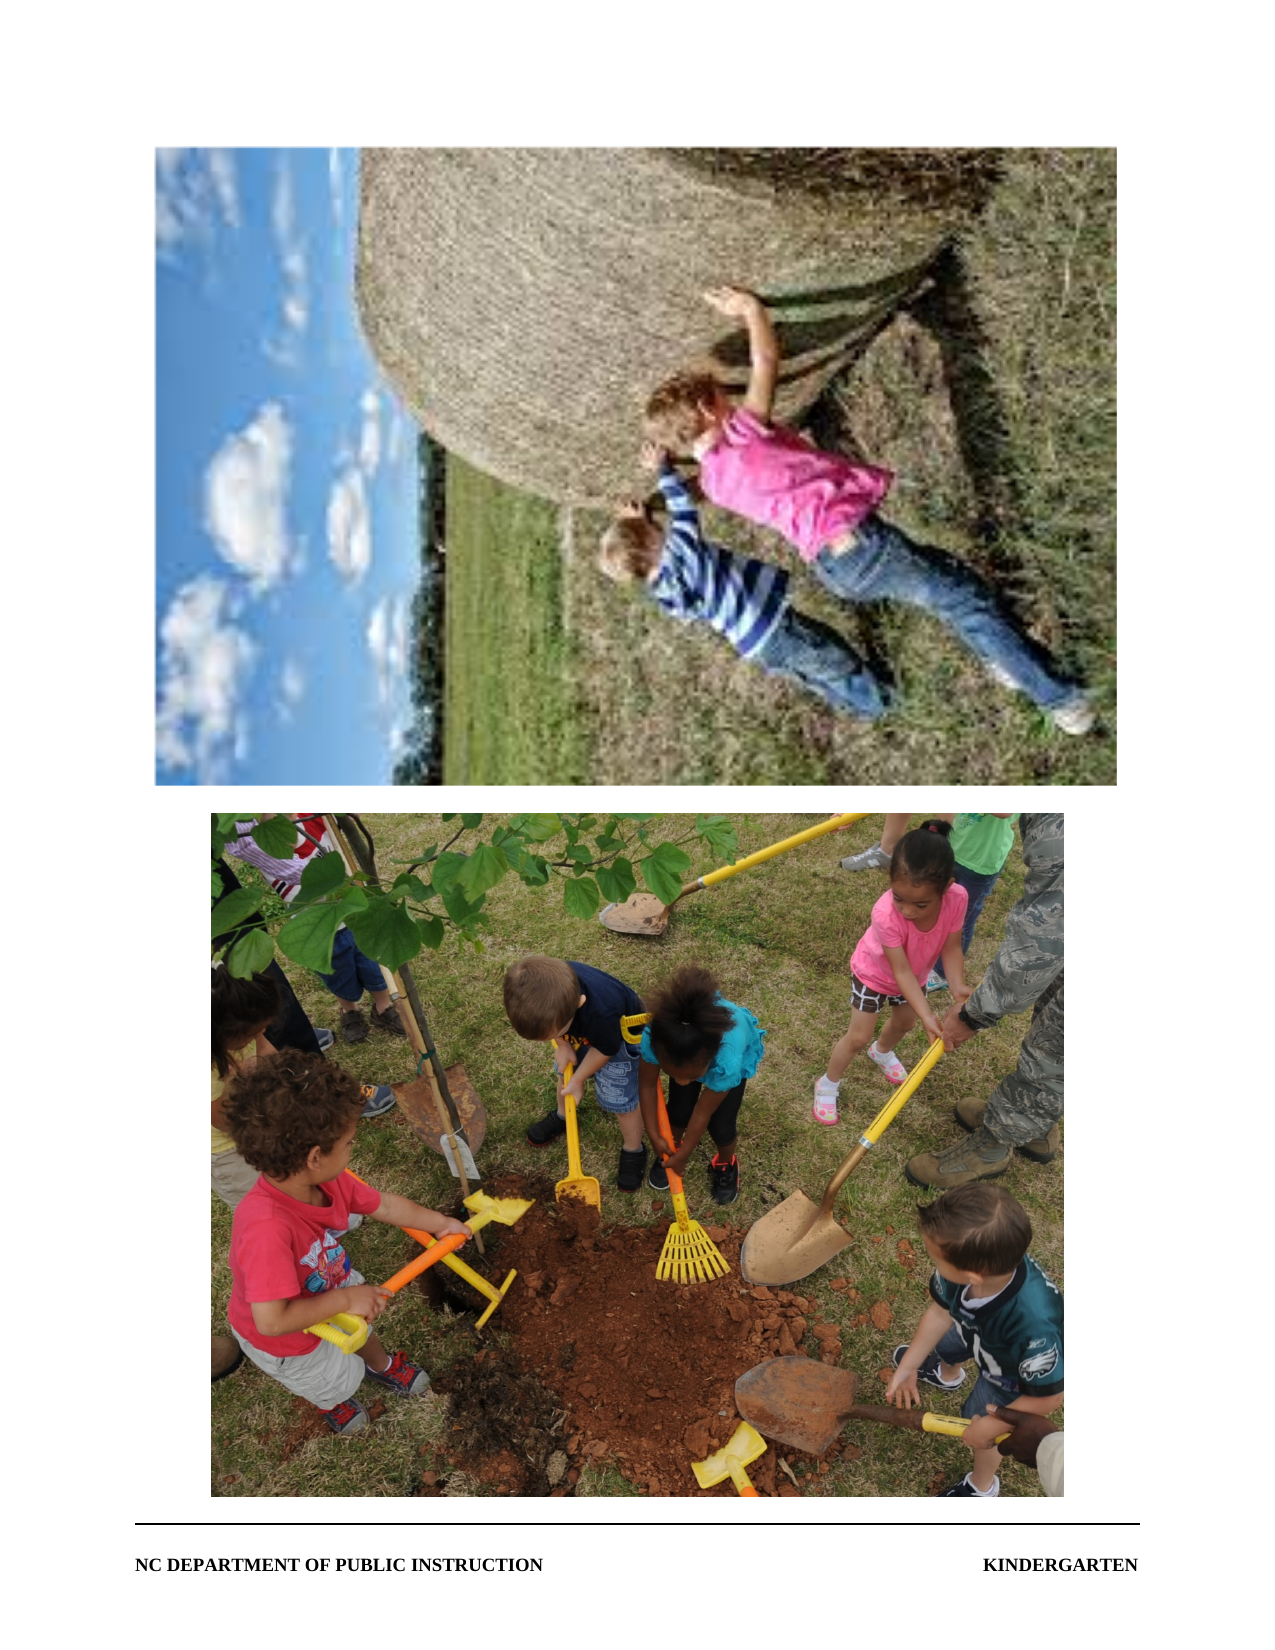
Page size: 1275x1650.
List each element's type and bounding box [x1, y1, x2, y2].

picture [211, 813, 1064, 1497]
picture [157, 149, 1116, 785]
